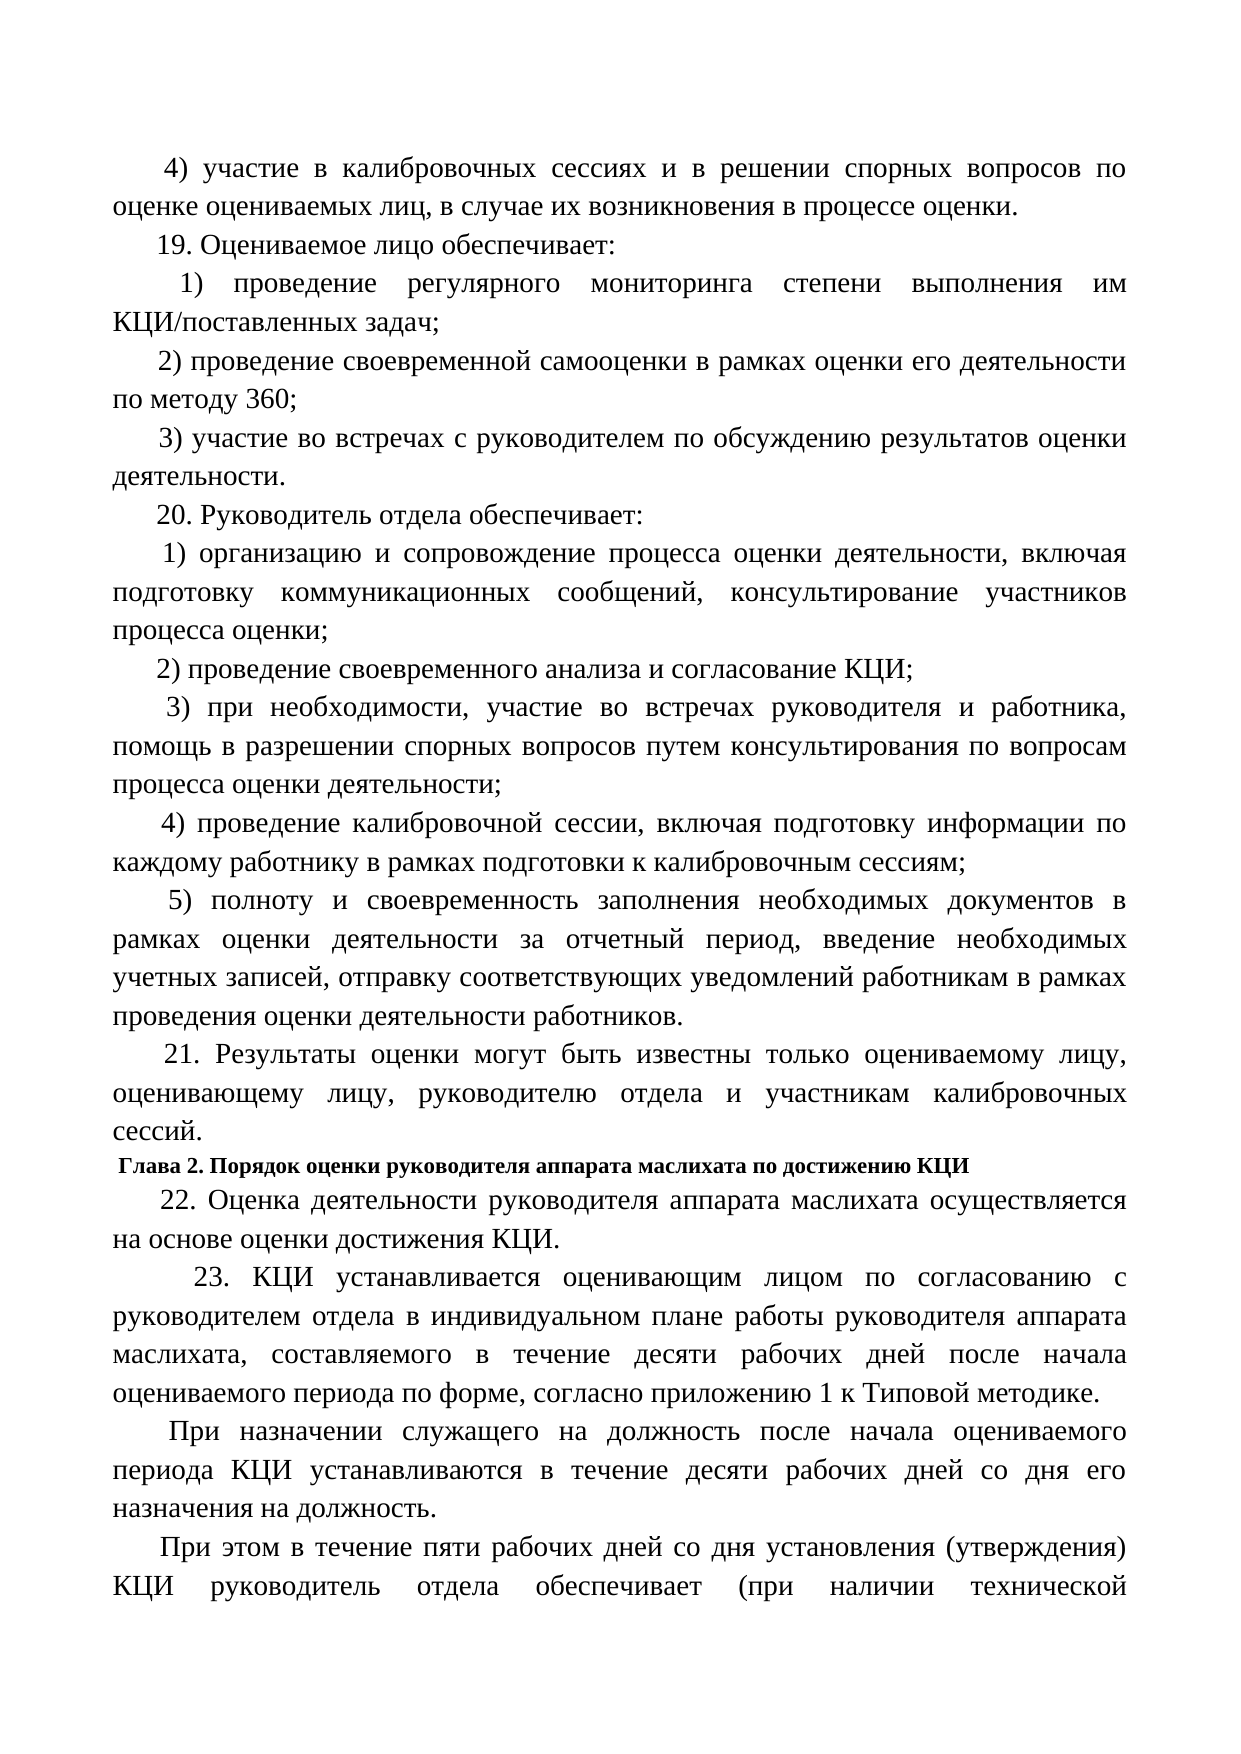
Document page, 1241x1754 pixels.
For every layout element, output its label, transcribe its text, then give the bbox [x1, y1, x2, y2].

text 20. Руководитель отдела обеспечивает: [112, 497, 1128, 530]
text 19. Оцениваемое лицо обеспечивает: [112, 227, 1128, 261]
text 21. Результаты оценки могут быть известны только оцениваемому лицу, оценивающему лицу, руководителю отдела и участникам калибровочных сессий. [112, 1036, 1128, 1147]
text 3) участие во встречах с руководителем по обсуждению результатов оценки деятельности. [112, 420, 1128, 492]
text При назначении служащего на должность после начала оцениваемого периода КЦИ устанавливаются в течение десяти рабочих дней со дня его назначения на должность. [112, 1413, 1128, 1524]
text Глава 2. Порядок оценки руководителя аппарата маслихата по достижению КЦИ [112, 1152, 1128, 1178]
text 1) проведение регулярного мониторинга степени выполнения им КЦИ/поставленных задач; [112, 266, 1128, 338]
text 5) полноту и своевременность заполнения необходимых документов в рамках оценки деятельности за отчетный период, введение необходимых учетных записей, отправку соответствующих уведомлений работникам в рамках проведения оценки деятельности работников. [112, 882, 1128, 1031]
text 2) проведение своевременного анализа и согласование КЦИ; [112, 651, 1128, 684]
text 4) участие в калибровочных сессиях и в решении спорных вопросов по оценке оцениваемых лиц, в случае их возникновения в процессе оценки. [112, 150, 1128, 222]
text 2) проведение своевременной самооценки в рамках оценки его деятельности по методу 360; [112, 343, 1128, 415]
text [112, 1529, 1128, 1601]
text 23. КЦИ устанавливается оценивающим лицом по согласованию с руководителем отдела в индивидуальном плане работы руководителя аппарата маслихата, составляемого в течение десяти рабочих дней после начала оцениваемого периода по форме, согласно приложению 1 к Типовой методике. [112, 1259, 1128, 1408]
text 1) организацию и сопровождение процесса оценки деятельности, включая подготовку коммуникационных сообщений, консультирование участников процесса оценки; [112, 535, 1128, 646]
text 22. Оценка деятельности руководителя аппарата маслихата осуществляется на основе оценки достижения КЦИ. [112, 1182, 1128, 1254]
text 3) при необходимости, участие во встречах руководителя и работника, помощь в разрешении спорных вопросов путем консультирования по вопросам процесса оценки деятельности; [112, 689, 1128, 800]
text 4) проведение калибровочной сессии, включая подготовку информации по каждому работнику в рамках подготовки к калибровочным сессиям; [112, 805, 1128, 877]
